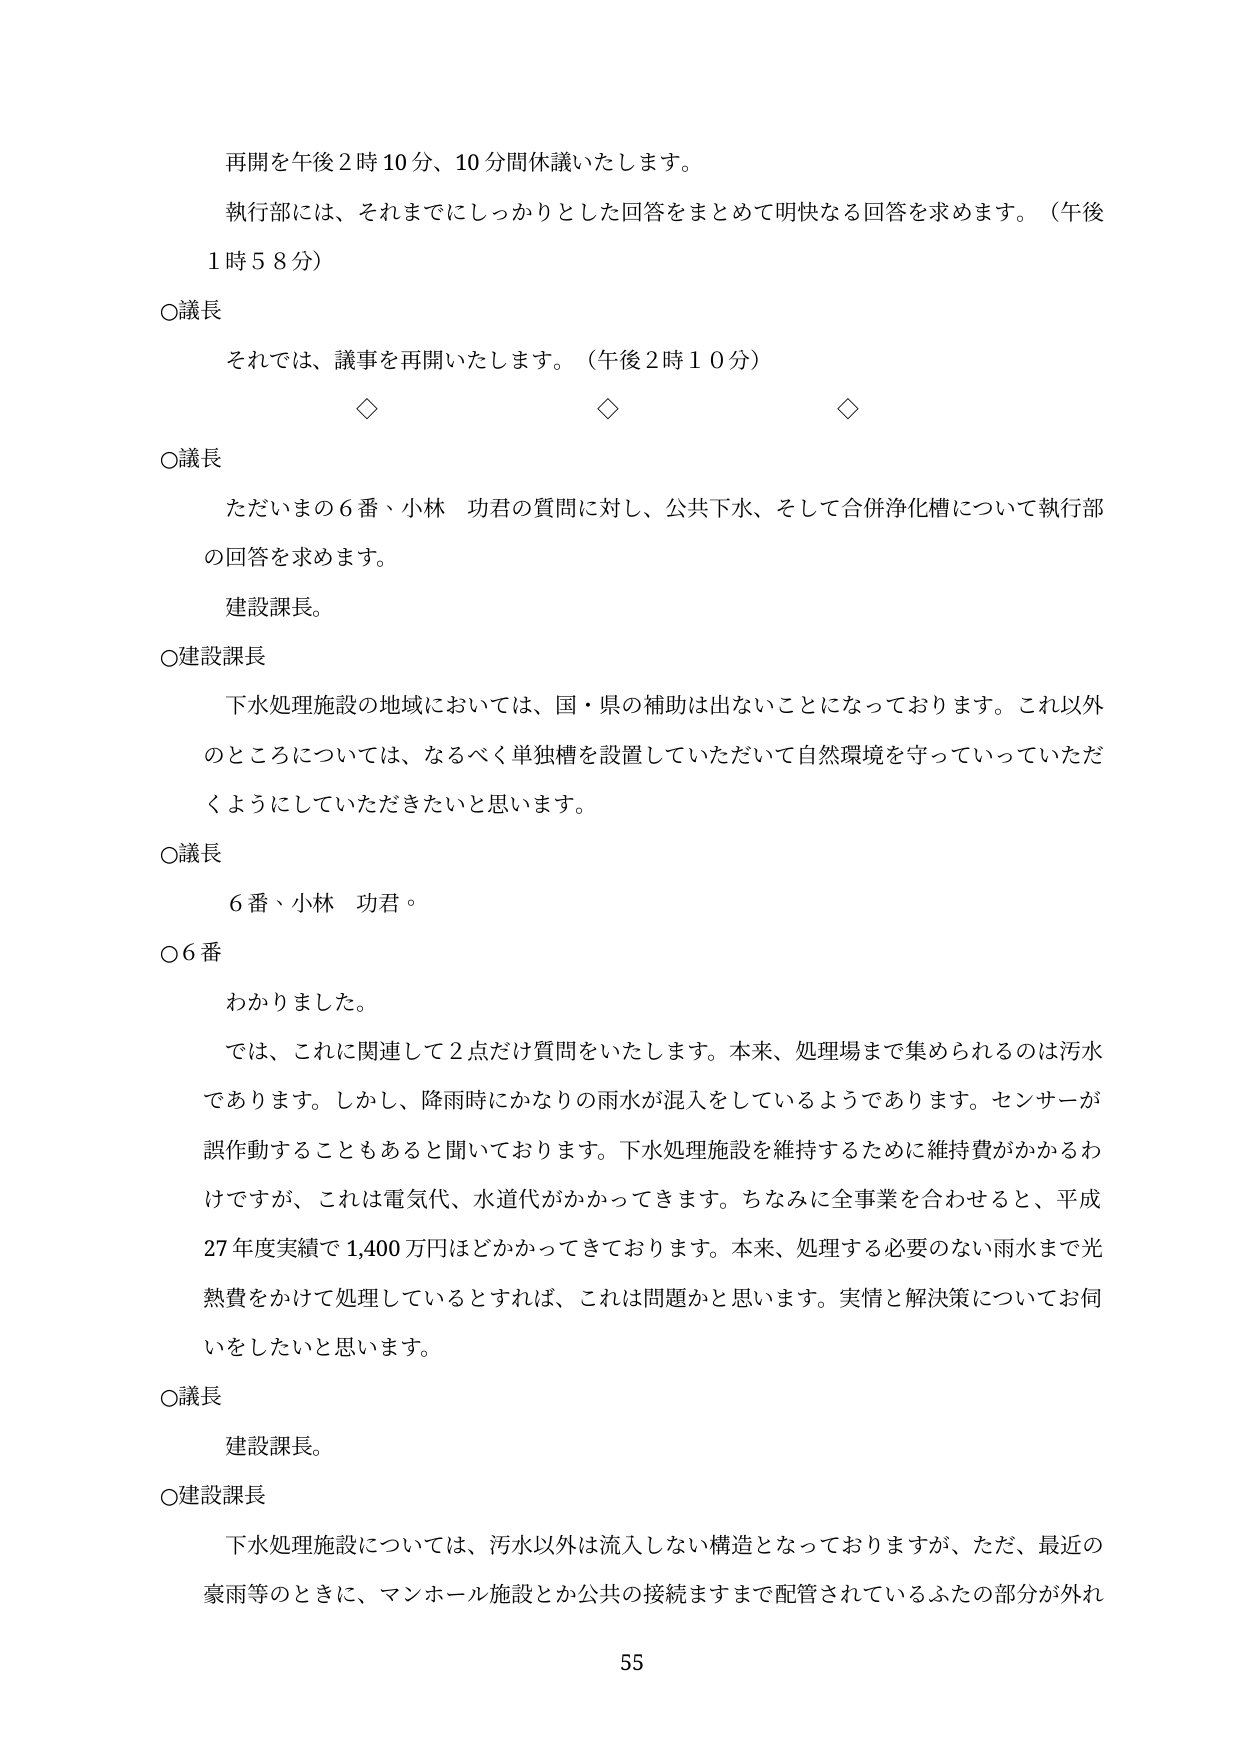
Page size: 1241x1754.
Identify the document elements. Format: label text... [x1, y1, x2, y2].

text ○建設課長 [159, 1469, 1104, 1519]
text 再開を午後２時10分、10分間休議いたします。 [159, 136, 1104, 186]
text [159, 1519, 1104, 1618]
text ○議長 [159, 1371, 1104, 1420]
text 建設課長。 [159, 1420, 1104, 1469]
text ○議長 [159, 828, 1104, 877]
text わかりました。 [159, 976, 1104, 1025]
text ◇ ◇ ◇ [159, 383, 1104, 433]
text 下水処理施設の地域においては、国・県の補助は出ないことになっております。これ以外のところについては、なるべく単独槽を設置していただいて自然環境を守っていっていただくようにしていただきたいと思います。 [159, 679, 1104, 828]
text ○議長 [159, 433, 1104, 482]
text 執行部には、それまでにしっかりとした回答をまとめて明快なる回答を求めます。（午後１時５８分） [159, 186, 1104, 284]
text では、これに関連して２点だけ質問をいたします。本来、処理場まで集められるのは汚水であります。しかし、降雨時にかなりの雨水が混入をしているようであります。センサーが誤作動することもあると聞いております。下水処理施設を維持するために維持費がかかるわけですが、これは電気代、水道代がかかってきます。ちなみに全事業を合わせると、平成27年度実績で1,400万円ほどかかってきております。本来、処理する必要のない雨水まで光熱費をかけて処理しているとすれば、これは問題かと思います。実情と解決策についてお伺いをしたいと思います。 [159, 1025, 1104, 1371]
text それでは、議事を再開いたします。（午後２時１０分） [159, 334, 1104, 383]
text ○建設課長 [159, 630, 1104, 679]
text 建設課長。 [159, 581, 1104, 630]
text ○議長 [159, 284, 1104, 334]
text ただいまの６番、小林 功君の質問に対し、公共下水、そして合併浄化槽について執行部の回答を求めます。 [159, 482, 1104, 581]
text ６番、小林 功君。 [159, 877, 1104, 926]
text ○６番 [159, 926, 1104, 976]
